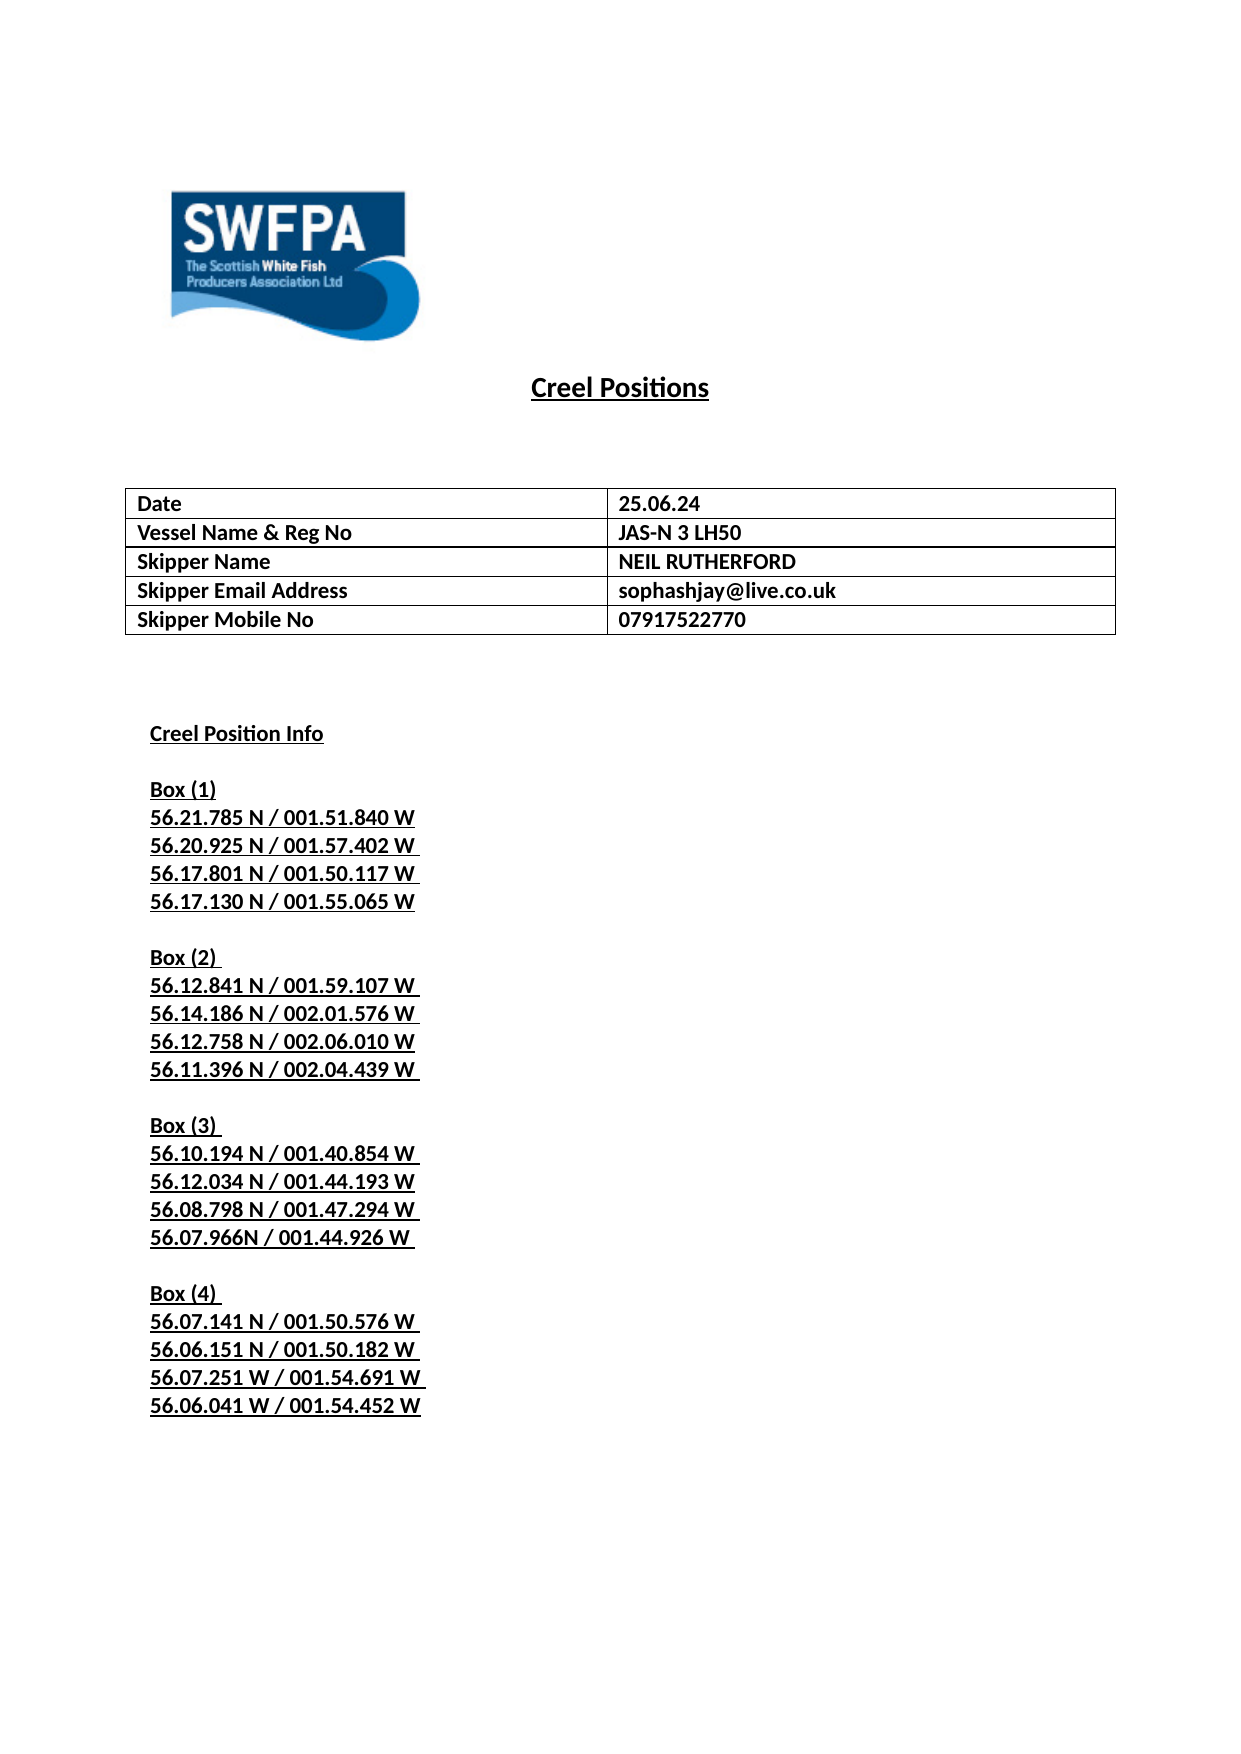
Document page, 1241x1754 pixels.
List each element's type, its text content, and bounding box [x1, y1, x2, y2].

text Creel Position Info [150, 719, 1090, 747]
table_cell JAS-N 3 LH50 [608, 519, 1115, 546]
text Creel Positions [150, 369, 1090, 404]
table_cell 07917522770 [608, 606, 1115, 634]
table_cell Skipper Mobile No [126, 606, 607, 634]
text Box (1) 56.21.785 N / 001.51.840 W 56.20.925 N / 001.57.402 W 56.17.801 N / 001.50.117 W 56.17.130 N / 001.55.065 W Box (2) 56.12.841 N / 001.59.107 W 56.14.186 N / 002.01.576 W 56.12.758 N / 002.06.010 W 56.11.396 N / 002.04.439 W Box (3) 56.10.194 N / 001.40.854 W 56.12.034 N / 001.44.193 W 56.08.798 N / 001.47.294 W 56.07.966N / 001.44.926 W Box (4) 56.07.141 N / 001.50.576 W 56.06.151 N / 001.50.182 W 56.07.251 W / 001.54.691 W 56.06.041 W / 001.54.452 W [150, 775, 1090, 1419]
table_header Date [126, 489, 607, 517]
table_cell Skipper Email Address [126, 577, 607, 604]
table_header 25.06.24 [608, 489, 1115, 517]
picture [150, 178, 430, 369]
table_cell NEIL RUTHERFORD [608, 548, 1115, 576]
table_cell Vessel Name & Reg No [126, 519, 607, 546]
table_cell Skipper Name [126, 548, 607, 576]
table_cell sophashjay@live.co.uk [608, 577, 1115, 604]
